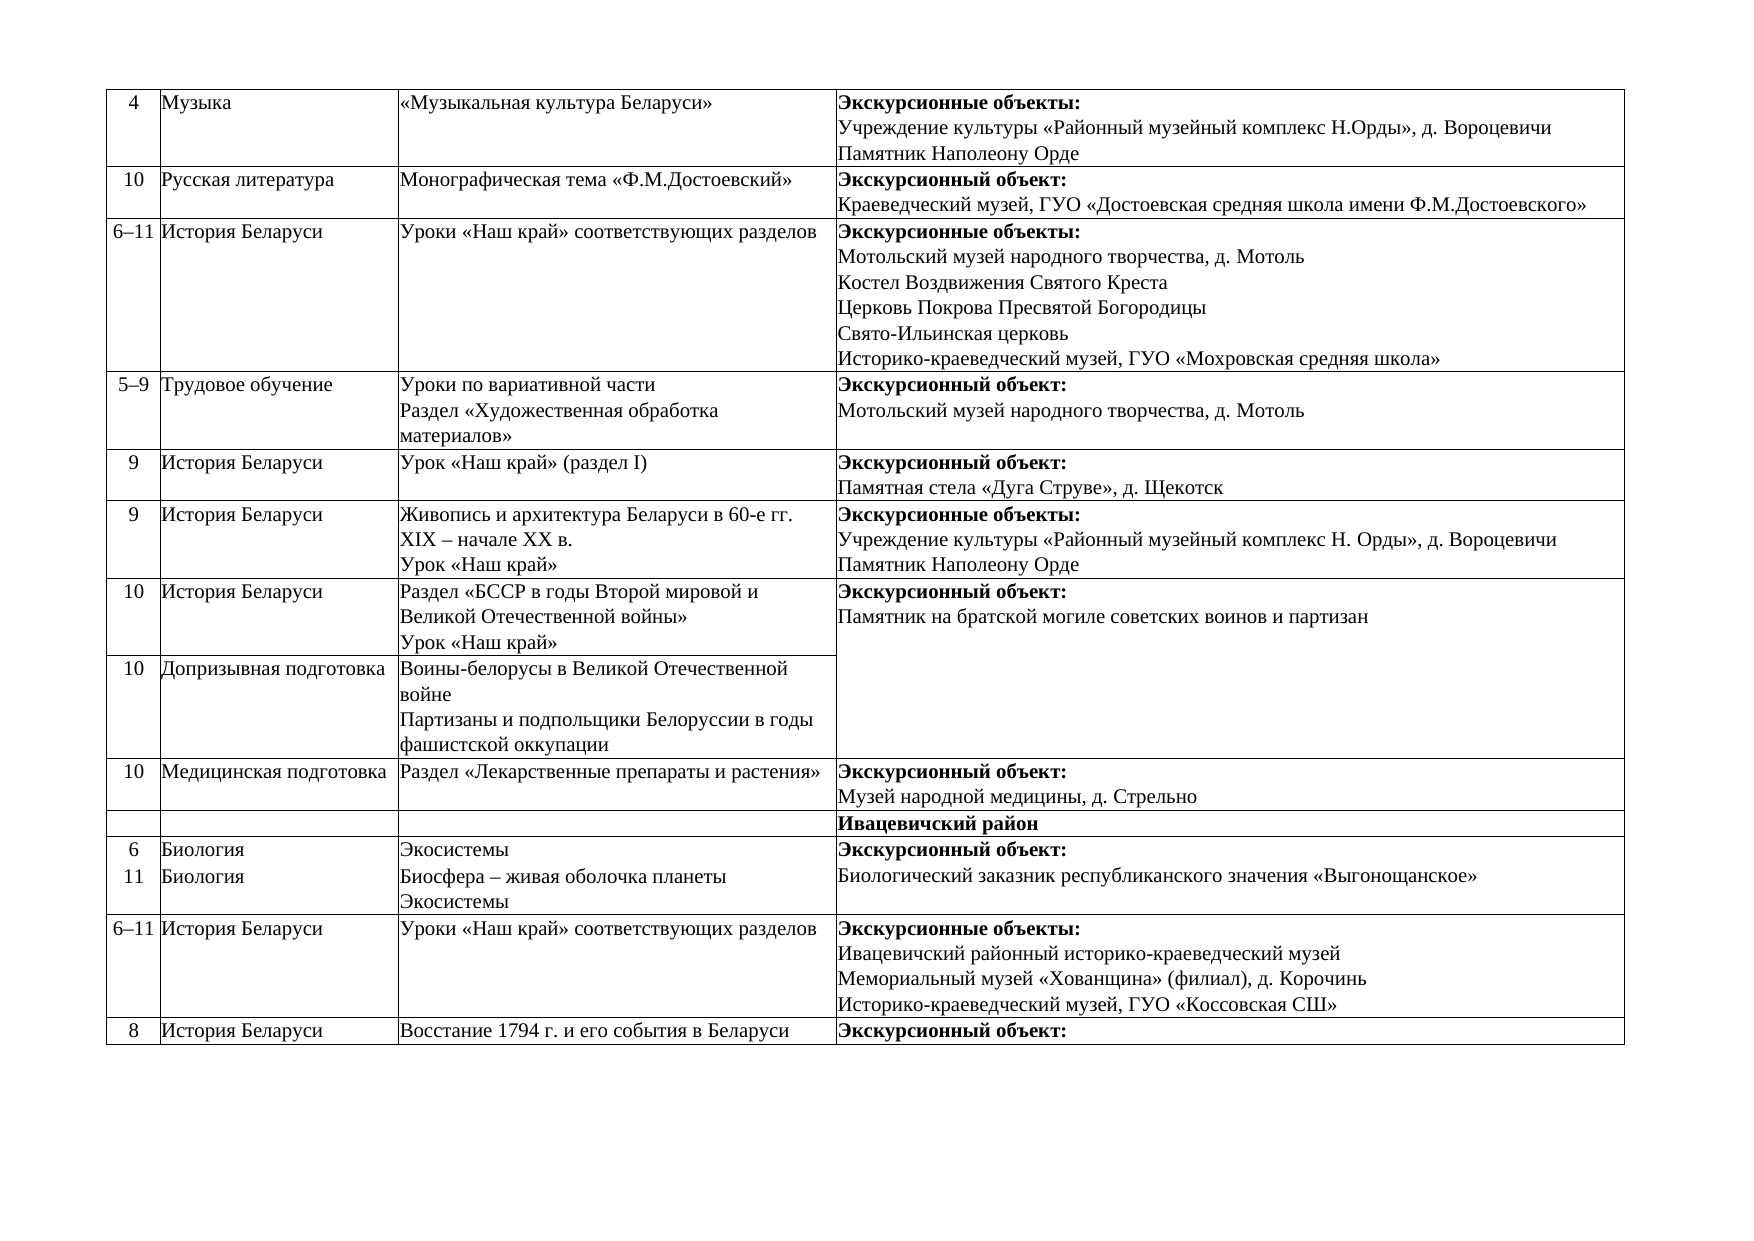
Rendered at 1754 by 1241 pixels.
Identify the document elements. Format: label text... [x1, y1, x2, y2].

table_cell 6–11 [107, 219, 160, 371]
table_cell Уроки «Наш край» соответствующих разделов [399, 219, 836, 371]
table_cell Экскурсионный объект: Краеведческий музей, ГУО «Достоевская средняя школа имени Ф.М.Достоевского» [837, 167, 1624, 218]
table_cell 8 [107, 1018, 160, 1043]
table_cell Уроки по вариативной части Раздел «Художественная обработка материалов» [399, 372, 836, 448]
table_cell [161, 811, 398, 836]
table_cell 9 [107, 501, 160, 578]
table_cell История Беларуси [161, 219, 398, 371]
table_cell Раздел «БССР в годы Второй мировой и Великой Отечественной войны» Урок «Наш край» [399, 579, 836, 655]
table_cell Биология [161, 837, 398, 862]
table_cell 6–11 [107, 915, 160, 1017]
table_cell Экскурсионные объекты: Учреждение культуры «Районный музейный комплекс Н. Орды», д. Вороцевичи Памятник Наполеону Орде [837, 501, 1624, 578]
table_cell 11 [107, 863, 160, 914]
table_cell Трудовое обучение [161, 372, 398, 448]
table_cell История Беларуси [161, 915, 398, 1017]
table_cell Русская литература [161, 167, 398, 218]
table_cell Экскурсионный объект: Биологический заказник республиканского значения «Выгонощанское» [837, 837, 1624, 914]
table_cell 4 [107, 90, 160, 166]
table_cell Раздел «Лекарственные препараты и растения» [399, 759, 836, 809]
table_cell Уроки «Наш край» соответствующих разделов [399, 915, 836, 1017]
table_cell [107, 811, 160, 836]
table_cell 10 [107, 579, 160, 655]
table_cell Урок «Наш край» (раздел I) [399, 450, 836, 500]
table_cell Экскурсионные объекты: Мотольский музей народного творчества, д. Мотоль Костел Воздвижения Святого Креста Церковь Покрова Пресвятой Богородицы Свято-Ильинская церковь Историко-краеведческий музей, ГУО «Мохровская средняя школа» [837, 219, 1624, 371]
table_cell История Беларуси [161, 501, 398, 578]
table_cell Ивацевичский район [837, 811, 1624, 836]
table_cell Музыка [161, 90, 398, 166]
table_cell Экскурсионные объекты: Ивацевичский районный историко-краеведческий музей Мемориальный музей «Хованщина» (филиал), д. Корочинь Историко-краеведческий музей, ГУО «Коссовская СШ» [837, 915, 1624, 1017]
table_cell [399, 811, 836, 836]
table_cell 10 [107, 656, 160, 758]
table_cell 9 [107, 450, 160, 500]
table_cell История Беларуси [161, 579, 398, 655]
table_cell Медицинская подготовка [161, 759, 398, 809]
table_cell Воины-белорусы в Великой Отечественной войне Партизаны и подпольщики Белоруссии в годы фашистской оккупации [399, 656, 836, 758]
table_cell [837, 1018, 1624, 1043]
table_cell Биология [161, 863, 398, 914]
table_cell Экскурсионный объект: Памятник на братской могиле советских воинов и партизан [837, 579, 1624, 758]
table_cell История Беларуси [161, 1018, 398, 1043]
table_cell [399, 1018, 836, 1043]
table_cell Живопись и архитектура Беларуси в 60-е гг. ХIХ – начале ХХ в. Урок «Наш край» [399, 501, 836, 578]
table_cell Экскурсионный объект: Музей народной медицины, д. Стрельно [837, 759, 1624, 809]
table_cell Монографическая тема «Ф.М.Достоевский» [399, 167, 836, 218]
table_cell 5–9 [107, 372, 160, 448]
table_cell Биосфера – живая оболочка планеты Экосистемы [399, 863, 836, 914]
table_cell Экскурсионный объект: Памятная стела «Дуга Струве», д. Щекотск [837, 450, 1624, 500]
table_cell Экосистемы [399, 837, 836, 862]
table_cell Экскурсионные объекты: Учреждение культуры «Районный музейный комплекс Н.Орды», д. Вороцевичи Памятник Наполеону Орде [837, 90, 1624, 166]
table_cell История Беларуси [161, 450, 398, 500]
table_cell 6 [107, 837, 160, 862]
table_cell Допризывная подготовка [161, 656, 398, 758]
table_cell 10 [107, 759, 160, 809]
table_cell 10 [107, 167, 160, 218]
table_cell «Музыкальная культура Беларуси» [399, 90, 836, 166]
table_cell Экскурсионный объект: Мотольский музей народного творчества, д. Мотоль [837, 372, 1624, 448]
